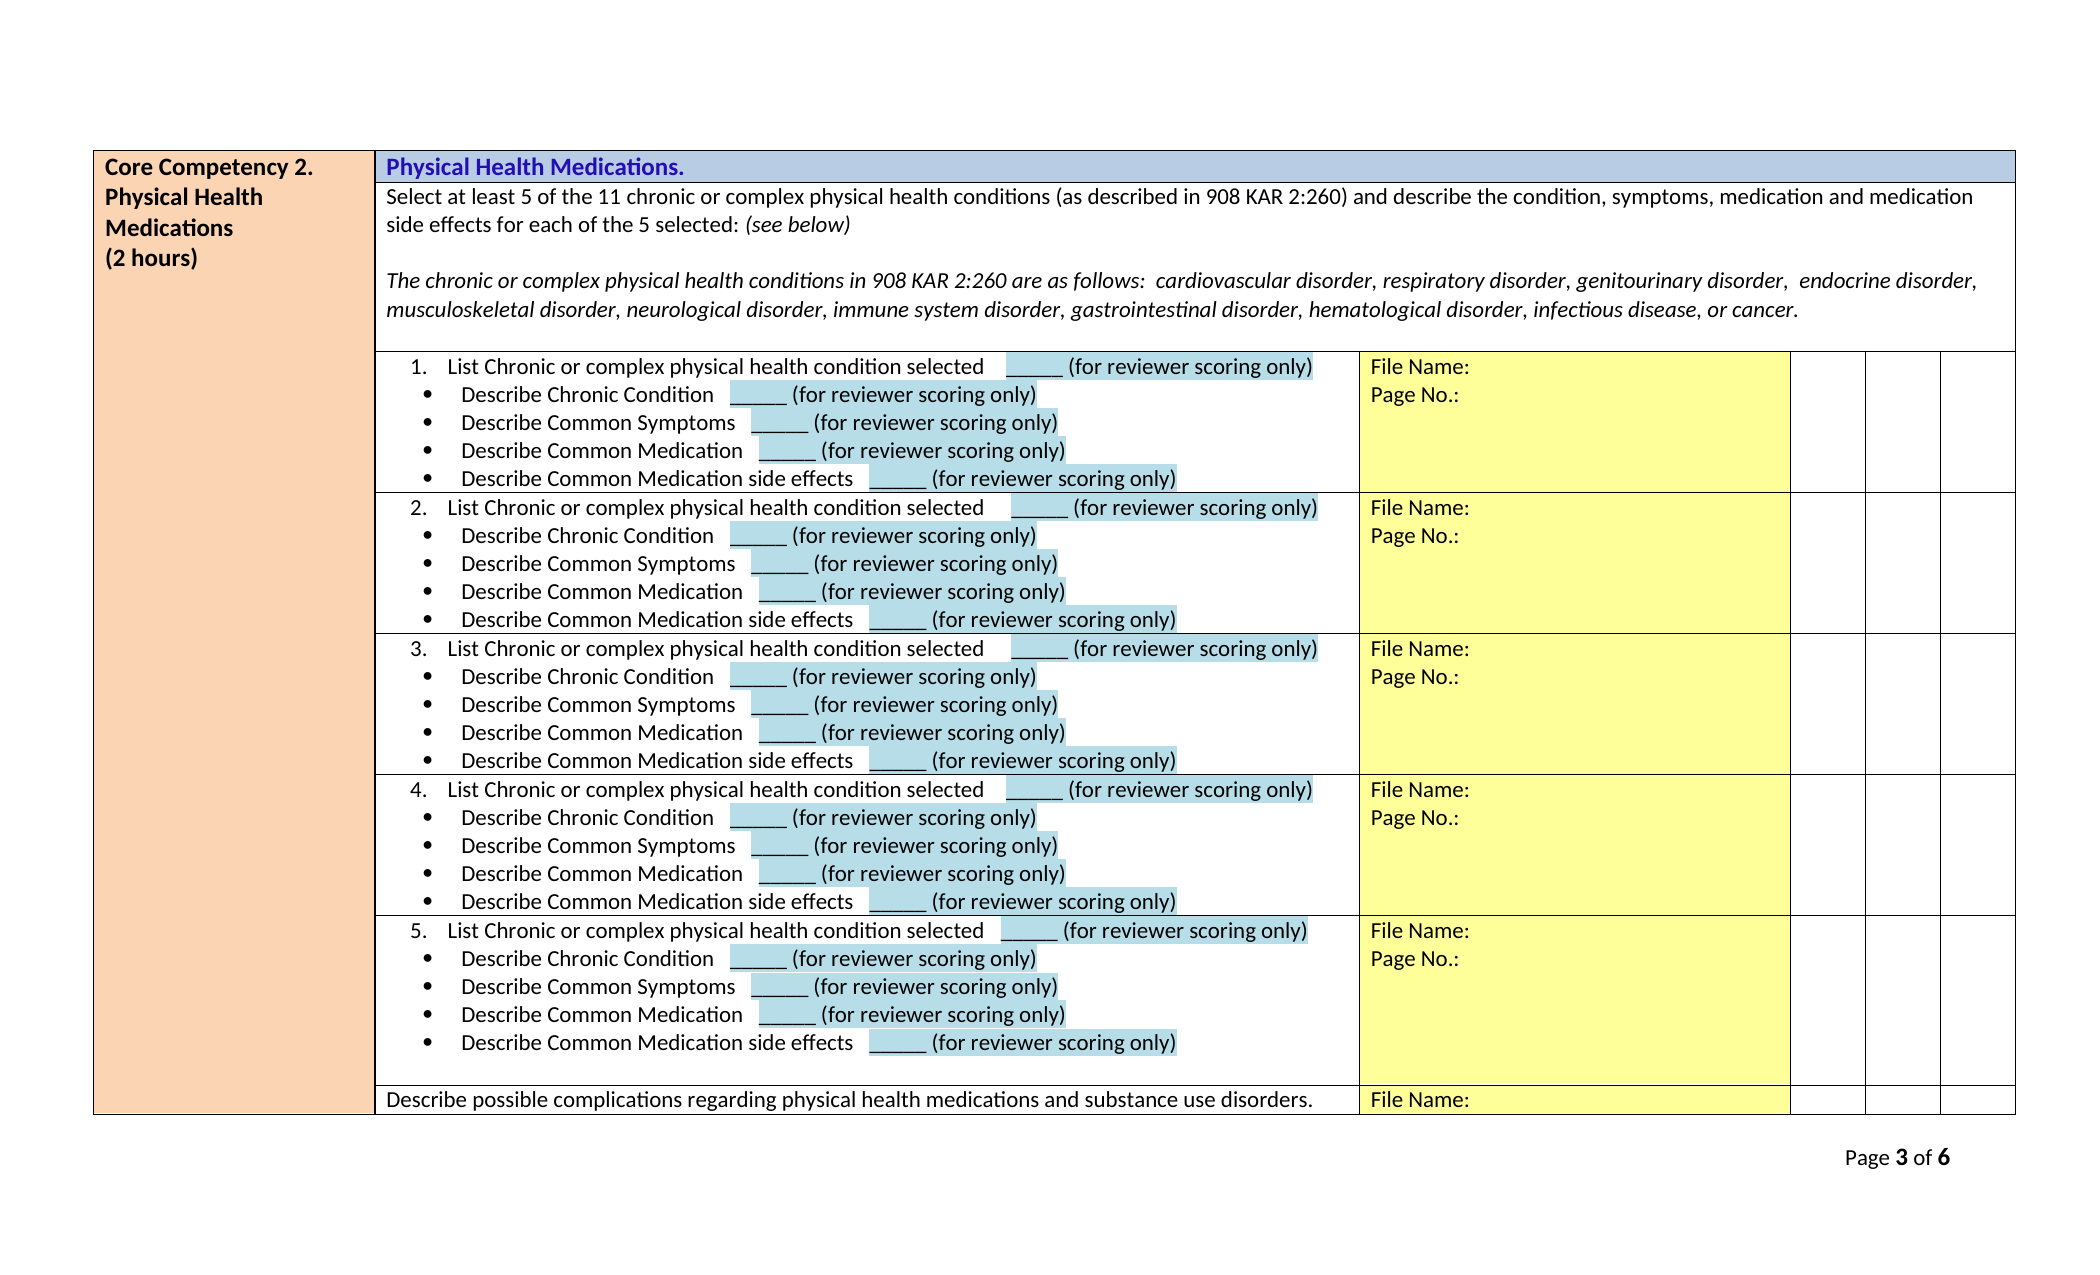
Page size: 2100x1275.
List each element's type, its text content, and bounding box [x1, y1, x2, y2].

table_cell List Chronic or complex physical health condition selected _____ (for reviewer scoring only) Describe Chronic Condition _____ (for reviewer scoring only) Describe Common Symptoms _____ (for reviewer scoring only) Describe Common Medication _____ (for reviewer scoring only) Describe Common Medication side effects _____ (for reviewer scoring only) [376, 634, 1011, 774]
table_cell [1360, 1086, 1790, 1113]
table_cell List Chronic or complex physical health condition selected _____ (for reviewer scoring only) Describe Chronic Condition _____ (for reviewer scoring only) Describe Common Symptoms _____ (for reviewer scoring only) Describe Common Medication _____ (for reviewer scoring only) Describe Common Medication side effects _____ (for reviewer scoring only) [1037, 352, 1359, 492]
table_cell [1791, 916, 1865, 1084]
table_cell Select at least 5 of the 11 chronic or complex physical health conditions (as described in 908 KAR 2:260) and describe the condition, symptoms, medication and medication side effects for each of the 5 selected: (see below) The chronic or complex physical health conditions in 908 KAR 2:260 are as follows: cardiovascular disorder, respiratory disorder, genitourinary disorder, endocrine disorder, musculoskeletal disorder, neurological disorder, immune system disorder, gastrointestinal disorder, hematological disorder, infectious disease, or cancer. [376, 183, 2015, 351]
table_cell [1866, 775, 1940, 915]
table_cell [1941, 1086, 2015, 1113]
table_cell [1791, 352, 1865, 492]
table_cell [1941, 352, 2015, 492]
table_cell List Chronic or complex physical health condition selected _____ (for reviewer scoring only) Describe Chronic Condition _____ (for reviewer scoring only) Describe Common Symptoms _____ (for reviewer scoring only) Describe Common Medication _____ (for reviewer scoring only) Describe Common Medication side effects _____ (for reviewer scoring only) [1037, 775, 1359, 915]
table_cell [1866, 1086, 1940, 1113]
table_cell List Chronic or complex physical health condition selected _____ (for reviewer scoring only) Describe Chronic Condition _____ (for reviewer scoring only) Describe Common Symptoms _____ (for reviewer scoring only) Describe Common Medication _____ (for reviewer scoring only) Describe Common Medication side effects _____ (for reviewer scoring only) [376, 493, 1011, 633]
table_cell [376, 1086, 1359, 1113]
table_cell [1941, 634, 2015, 774]
table_cell [1941, 916, 2015, 1084]
table_cell [1791, 493, 1865, 633]
table_cell [1791, 775, 1865, 915]
table_cell List Chronic or complex physical health condition selected _____ (for reviewer scoring only) Describe Chronic Condition _____ (for reviewer scoring only) Describe Common Symptoms _____ (for reviewer scoring only) Describe Common Medication _____ (for reviewer scoring only) Describe Common Medication side effects _____ (for reviewer scoring only) [376, 775, 1006, 915]
table_cell File Name: Page No.: [1360, 916, 1790, 1084]
table_cell [1866, 352, 1940, 492]
table_cell File Name: Page No.: [1360, 493, 1790, 633]
table_cell File Name: Page No.: [1360, 775, 1790, 915]
table_cell [1941, 493, 2015, 633]
table_cell File Name: Page No.: [1360, 634, 1790, 774]
table_cell Physical Health Medications. [376, 151, 2015, 182]
table_cell List Chronic or complex physical health condition selected _____ (for reviewer scoring only) Describe Chronic Condition _____ (for reviewer scoring only) Describe Common Symptoms _____ (for reviewer scoring only) Describe Common Medication _____ (for reviewer scoring only) Describe Common Medication side effects _____ (for reviewer scoring only) [376, 916, 1359, 1084]
table_cell [1791, 634, 1865, 774]
table_cell List Chronic or complex physical health condition selected _____ (for reviewer scoring only) Describe Chronic Condition _____ (for reviewer scoring only) Describe Common Symptoms _____ (for reviewer scoring only) Describe Common Medication _____ (for reviewer scoring only) Describe Common Medication side effects _____ (for reviewer scoring only) [1037, 634, 1359, 774]
table_cell [1791, 1086, 1865, 1113]
table_cell File Name: Page No.: [1360, 352, 1790, 492]
table_cell [1866, 493, 1940, 633]
table_cell [1866, 916, 1940, 1084]
table_cell List Chronic or complex physical health condition selected _____ (for reviewer scoring only) Describe Chronic Condition _____ (for reviewer scoring only) Describe Common Symptoms _____ (for reviewer scoring only) Describe Common Medication _____ (for reviewer scoring only) Describe Common Medication side effects _____ (for reviewer scoring only) [376, 352, 1006, 492]
table_cell Core Competency 2. Physical Health Medications (2 hours) [94, 151, 374, 1113]
table_cell List Chronic or complex physical health condition selected _____ (for reviewer scoring only) Describe Chronic Condition _____ (for reviewer scoring only) Describe Common Symptoms _____ (for reviewer scoring only) Describe Common Medication _____ (for reviewer scoring only) Describe Common Medication side effects _____ (for reviewer scoring only) [1037, 493, 1359, 633]
table_cell [1866, 634, 1940, 774]
table_cell [1941, 775, 2015, 915]
